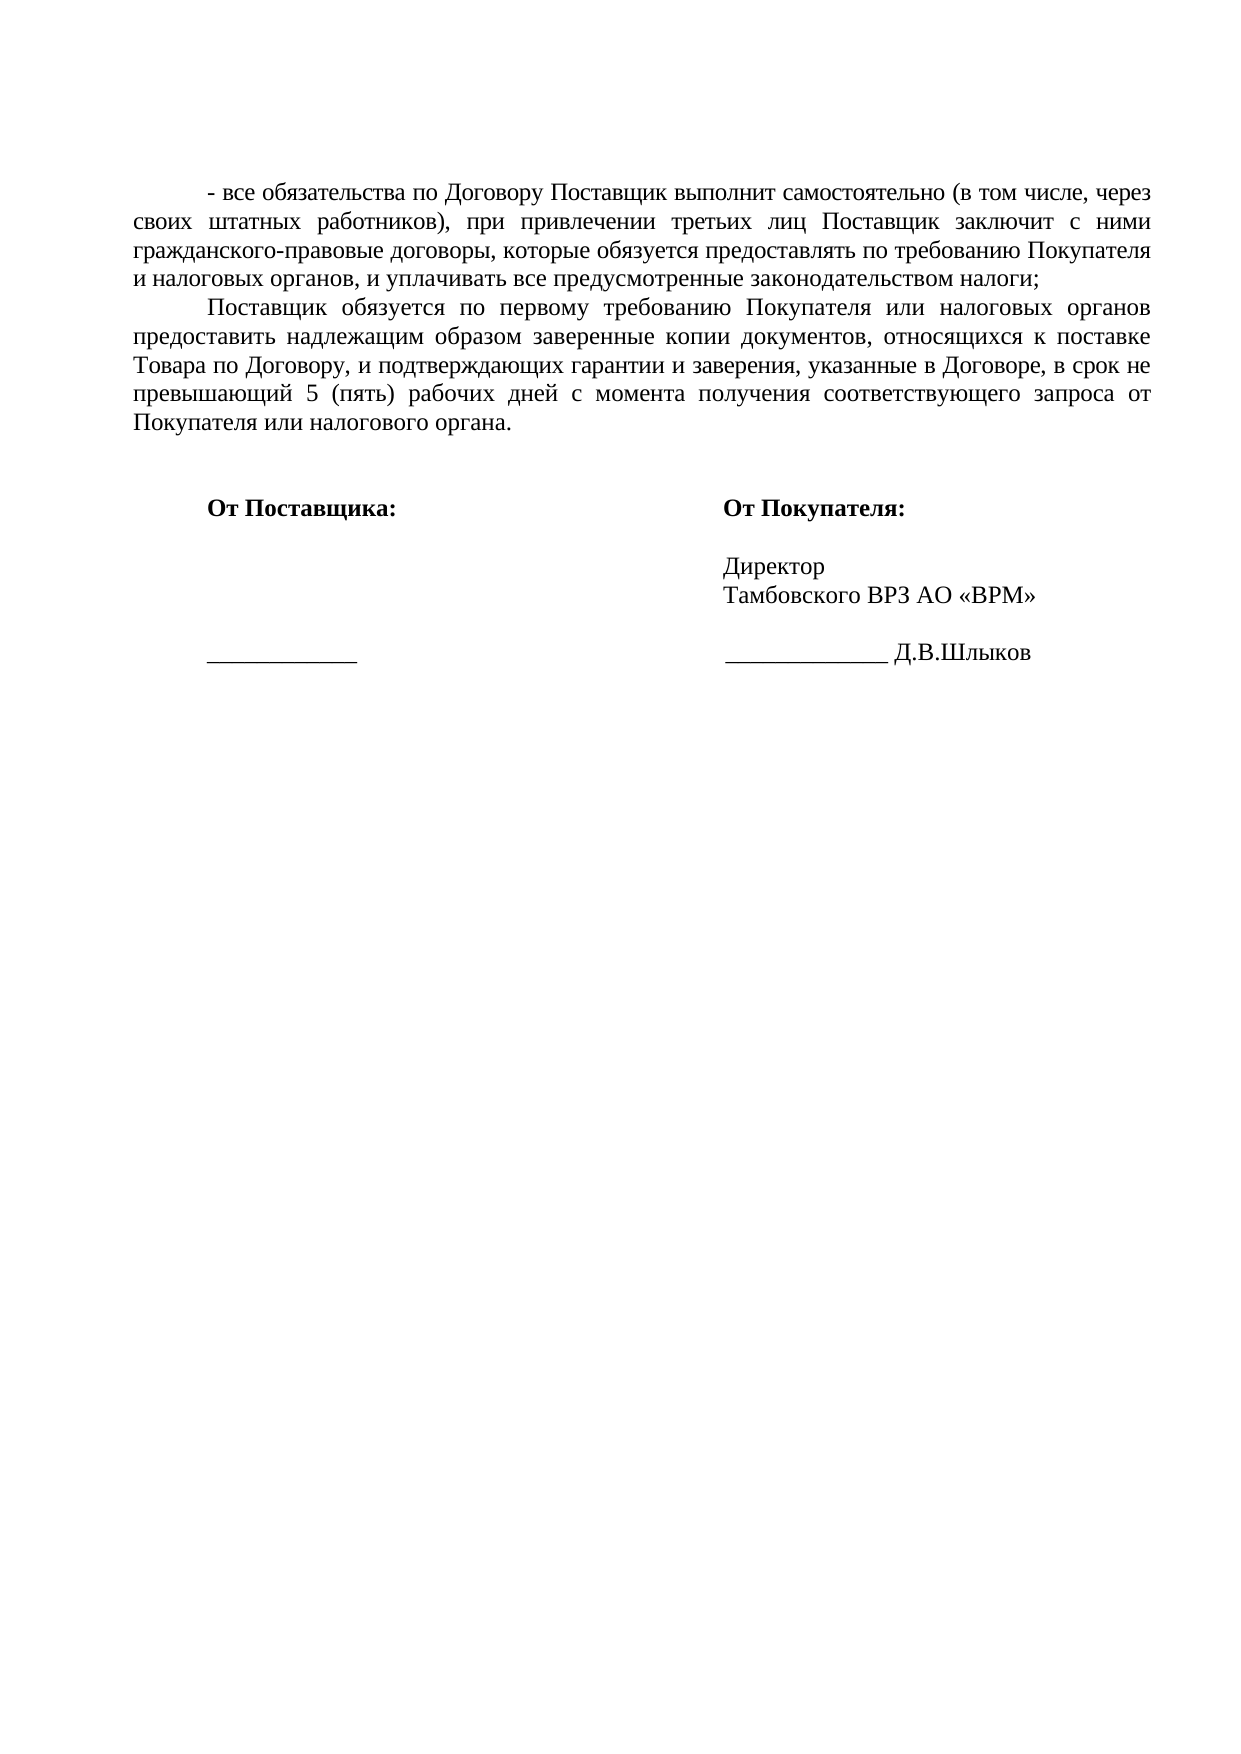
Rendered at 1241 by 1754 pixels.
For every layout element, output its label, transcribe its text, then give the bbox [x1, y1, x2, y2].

text ____________ _____________ Д.В.Шлыков [133, 637, 1152, 666]
text - все обязательства по Договору Поставщик выполнит самостоятельно (в том числе, через своих штатных работников), при привлечении третьих лиц Поставщик заключит с ними гражданского-правовые договоры, которые обязуется предоставлять по требованию Покупателя и налоговых органов, и уплачивать все предусмотренные законодательством налоги; [133, 177, 1152, 292]
text Тамбовского ВРЗ АО «ВРМ» [649, 580, 1152, 608]
text Директор [649, 551, 1152, 580]
text От Поставщика: От Покупателя: [133, 493, 1152, 522]
text Поставщик обязуется по первому требованию Покупателя или налоговых органов предоставить надлежащим образом заверенные копии документов, относящихся к поставке Товара по Договору, и подтверждающих гарантии и заверения, указанные в Договоре, в срок не превышающий 5 (пять) рабочих дней с момента получения соответствующего запроса от Покупателя или налогового органа. [133, 292, 1152, 436]
